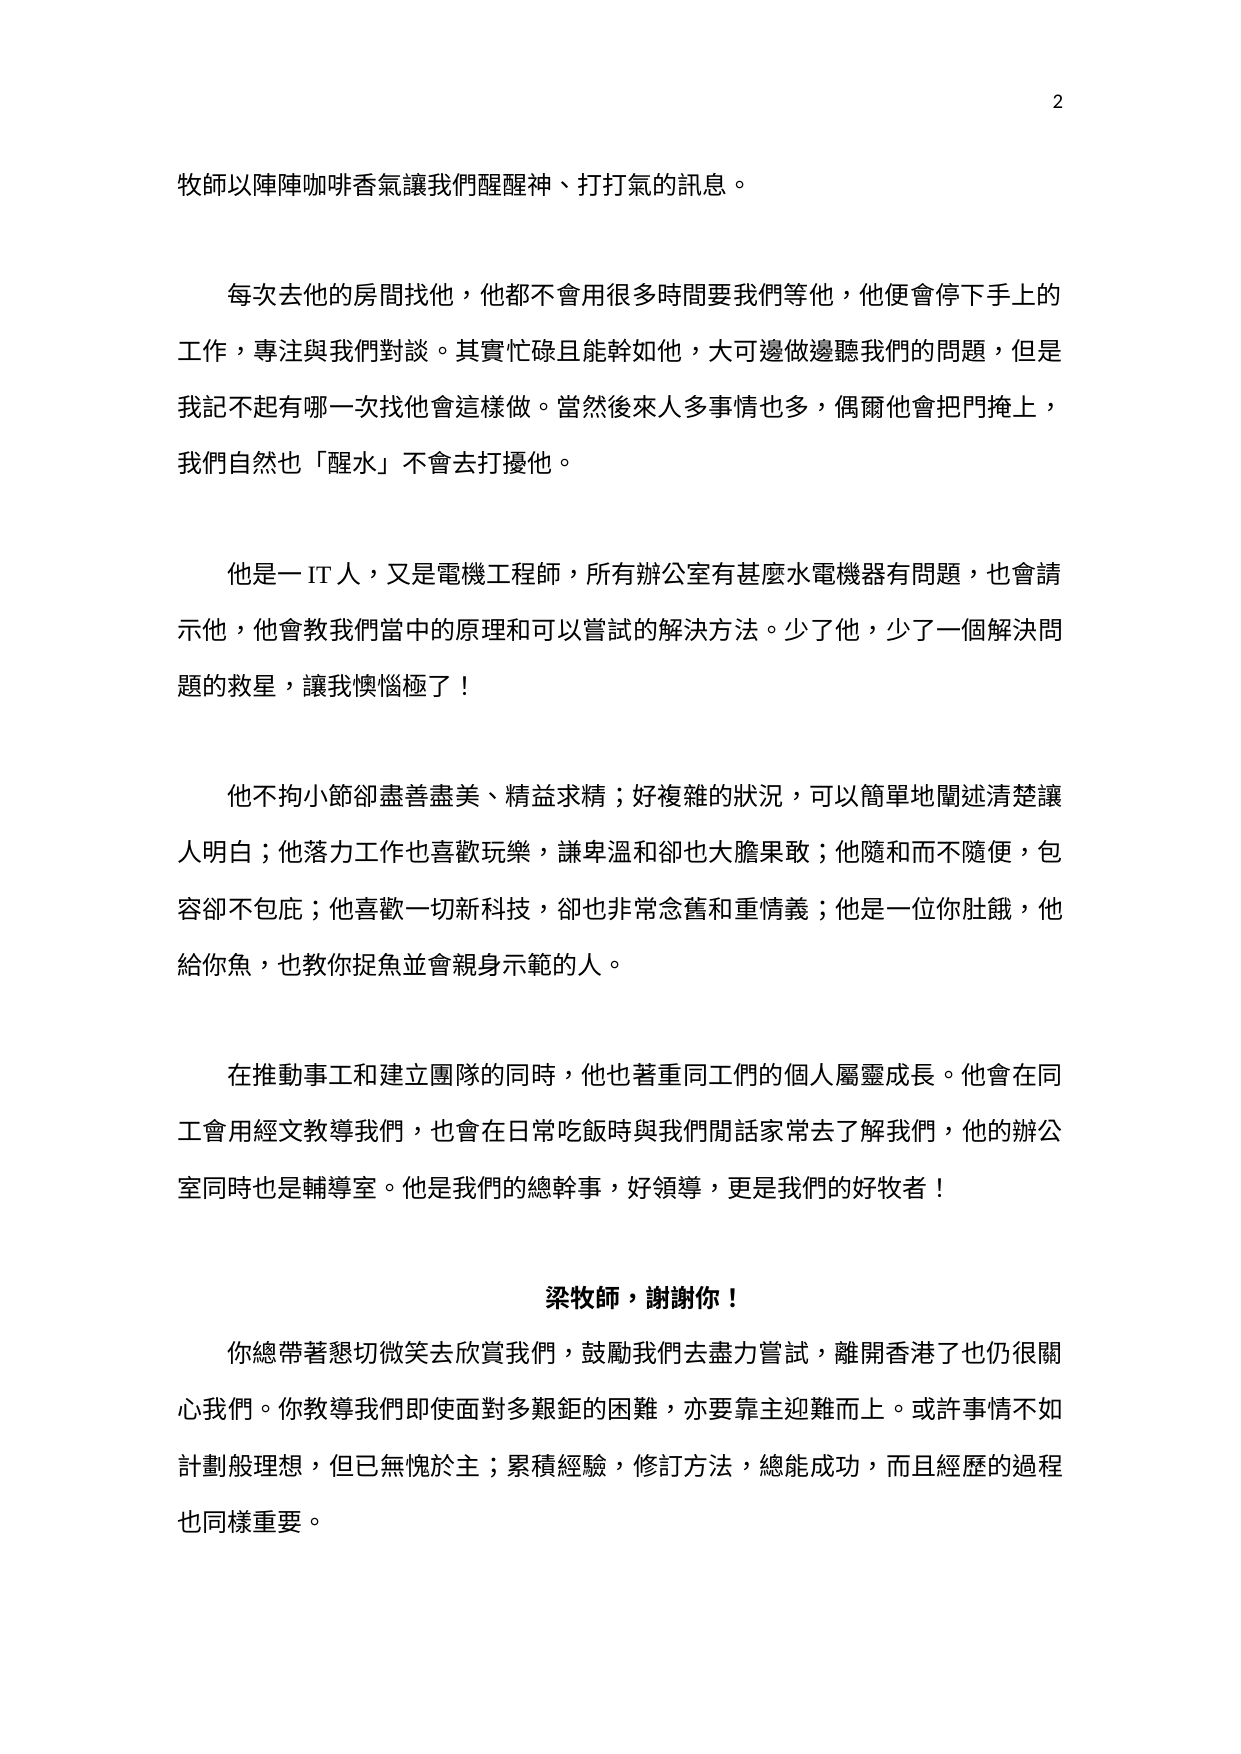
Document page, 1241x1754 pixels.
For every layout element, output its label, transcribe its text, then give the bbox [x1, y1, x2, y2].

text 他是一IT人，又是電機工程師，所有辦公室有甚麼水電機器有問題，也會請示他，他會教我們當中的原理和可以嘗試的解決方法。少了他，少了一個解決問題的救星，讓我懊惱極了！ [177, 553, 1063, 703]
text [177, 164, 1063, 202]
text 你總帶著懇切微笑去欣賞我們，鼓勵我們去盡力嘗試，離開香港了也仍很關心我們。你教導我們即使面對多艱鉅的困難，亦要靠主迎難而上。或許事情不如計劃般理想，但已無愧於主；累積經驗，修訂方法，總能成功，而且經歷的過程也同樣重要。 [177, 1333, 1063, 1539]
text 他不拘小節卻盡善盡美、精益求精；好複雜的狀況，可以簡單地闡述清楚讓人明白；他落力工作也喜歡玩樂，謙卑溫和卻也大膽果敢；他隨和而不隨便，包容卻不包庇；他喜歡一切新科技，卻也非常念舊和重情義；他是一位你肚餓，他給你魚，也教你捉魚並會親身示範的人。 [177, 776, 1063, 982]
text 每次去他的房間找他，他都不會用很多時間要我們等他，他便會停下手上的工作，專注與我們對談。其實忙碌且能幹如他，大可邊做邊聽我們的問題，但是我記不起有哪一次找他會這樣做。當然後來人多事情也多，偶爾他會把門掩上，我們自然也「醒水」不會去打擾他。 [177, 274, 1063, 481]
text 梁牧師，謝謝你！ [177, 1277, 1063, 1315]
text 在推動事工和建立團隊的同時，他也著重同工們的個人屬靈成長。他會在同工會用經文教導我們，也會在日常吃飯時與我們閒話家常去了解我們，他的辦公室同時也是輔導室。他是我們的總幹事，好領導，更是我們的好牧者！ [177, 1055, 1063, 1205]
